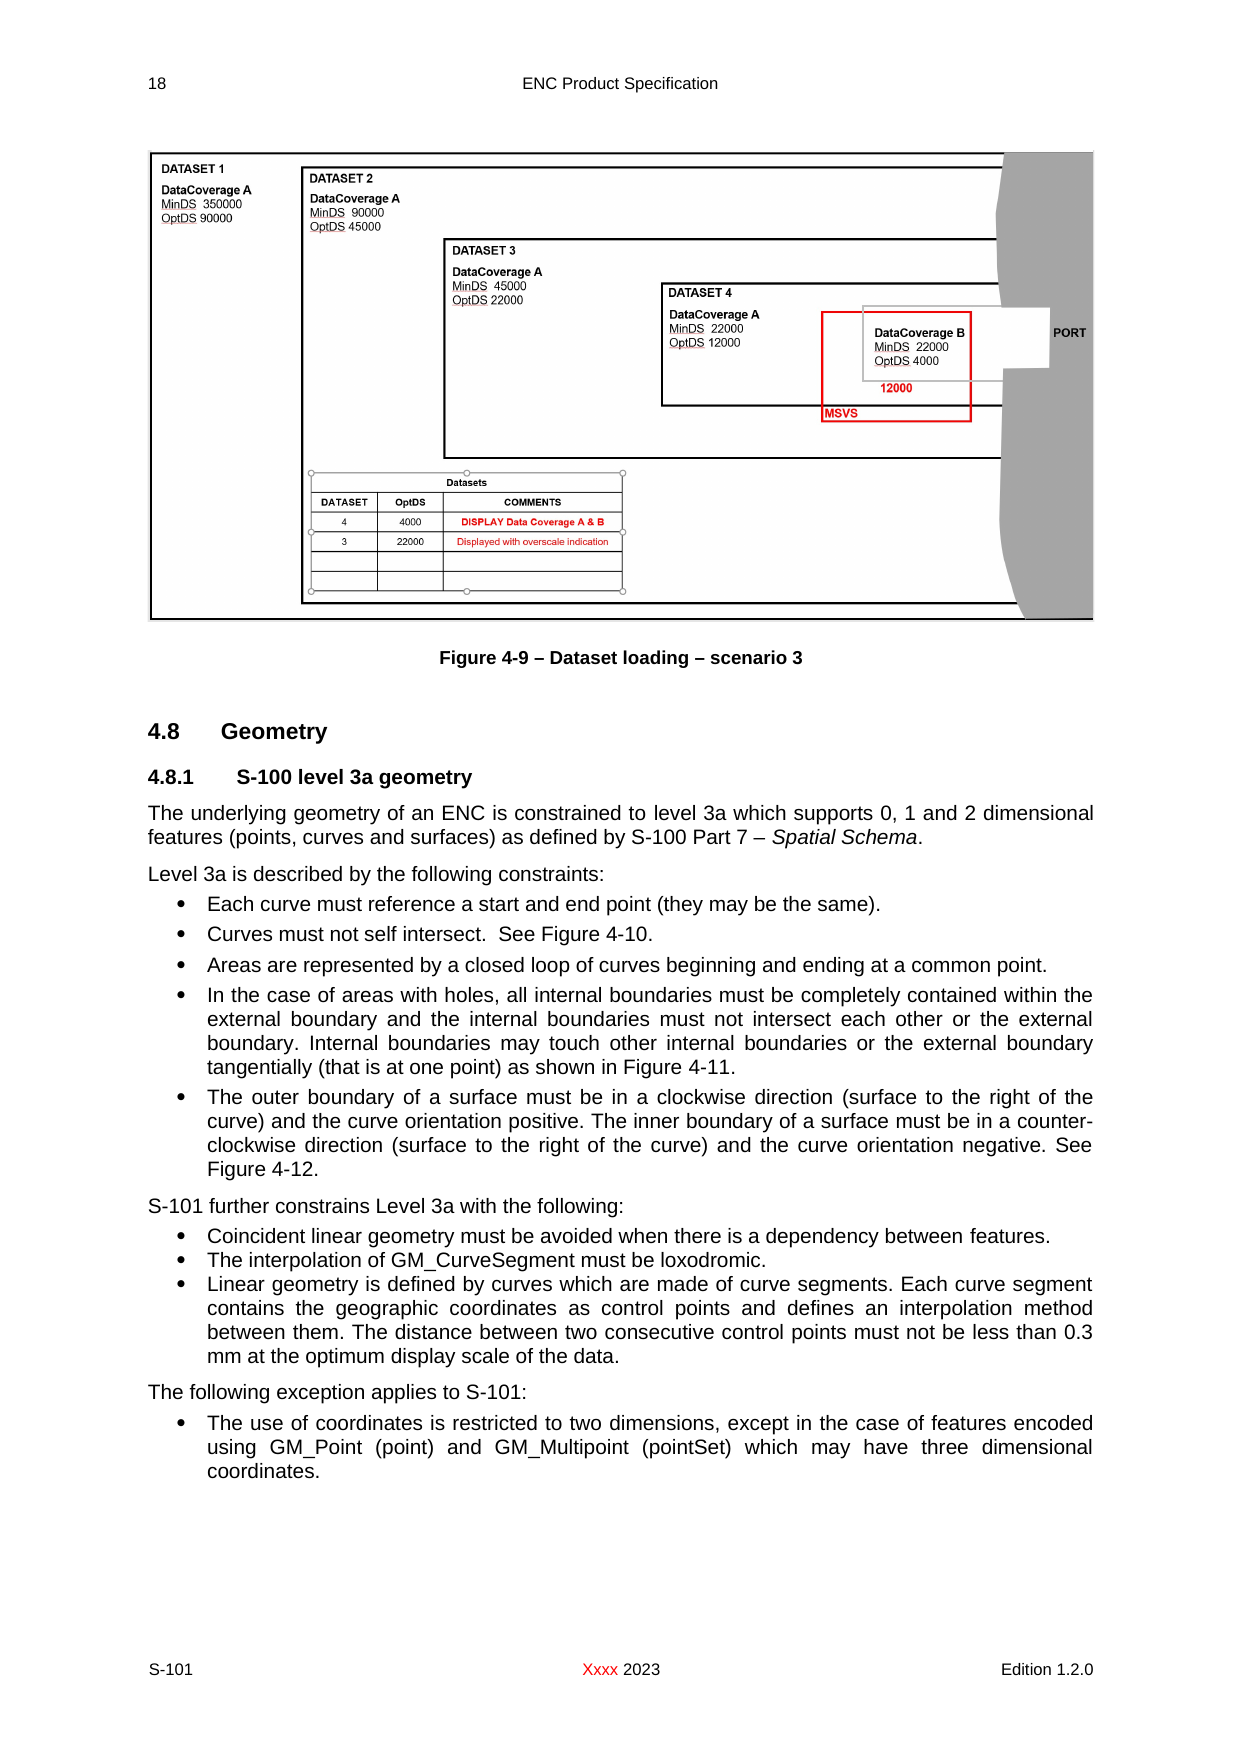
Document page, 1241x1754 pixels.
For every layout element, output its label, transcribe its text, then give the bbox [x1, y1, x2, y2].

subtitle S-100 level 3a geometry [148, 765, 1094, 789]
text Level 3a is described by the following constraints: [148, 862, 1094, 886]
list The use of coordinates is restricted to two dimensions, except in the case of features encoded using GM_Point (point) and GM_Multipoint (pointSet) which may have three dimensional coordinates. [177, 1410, 1094, 1482]
text S-101 further constrains Level 3a with the following: [148, 1193, 1094, 1217]
list Linear geometry is defined by curves which are made of curve segments. Each curve segment contains the geographic coordinates as control points and defines an interpolation method between them. The distance between two consecutive control points must not be less than 0.3 mm at the optimum display scale of the data. [177, 1272, 1094, 1368]
list Curves must not self intersect. See Figure 4-10. [177, 922, 1094, 946]
list The interpolation of GM_CurveSegment must be loxodromic. [177, 1248, 1094, 1272]
text The following exception applies to S-101: [148, 1380, 1094, 1404]
list The outer boundary of a surface must be in a clockwise direction (surface to the right of the curve) and the curve orientation positive. The inner boundary of a surface must be in a counter-clockwise direction (surface to the right of the curve) and the curve orientation negative. See Figure 4-12. [177, 1085, 1094, 1181]
text The underlying geometry of an ENC is constrained to level 3a which supports 0, 1 and 2 dimensional features (points, curves and surfaces) as defined by S-100 Part 7 – Spatial Schema. [148, 801, 1094, 849]
list Coincident linear geometry must be avoided when there is a dependency between features. [177, 1224, 1094, 1248]
list Areas are represented by a closed loop of curves beginning and ending at a common point. [177, 952, 1094, 977]
list In the case of areas with holes, all internal boundaries must be completely contained within the external boundary and the internal boundaries must not intersect each other or the external boundary. Internal boundaries may touch other internal boundaries or the external boundary tangentially (that is at one point) as shown in Figure 4-11. [177, 983, 1094, 1079]
picture [147, 150, 1095, 622]
subtitle Geometry [148, 718, 1094, 744]
text Figure 4-9 – Dataset loading – scenario 3 [148, 647, 1094, 669]
list Each curve must reference a start and end point (they may be the same). [177, 892, 1094, 916]
